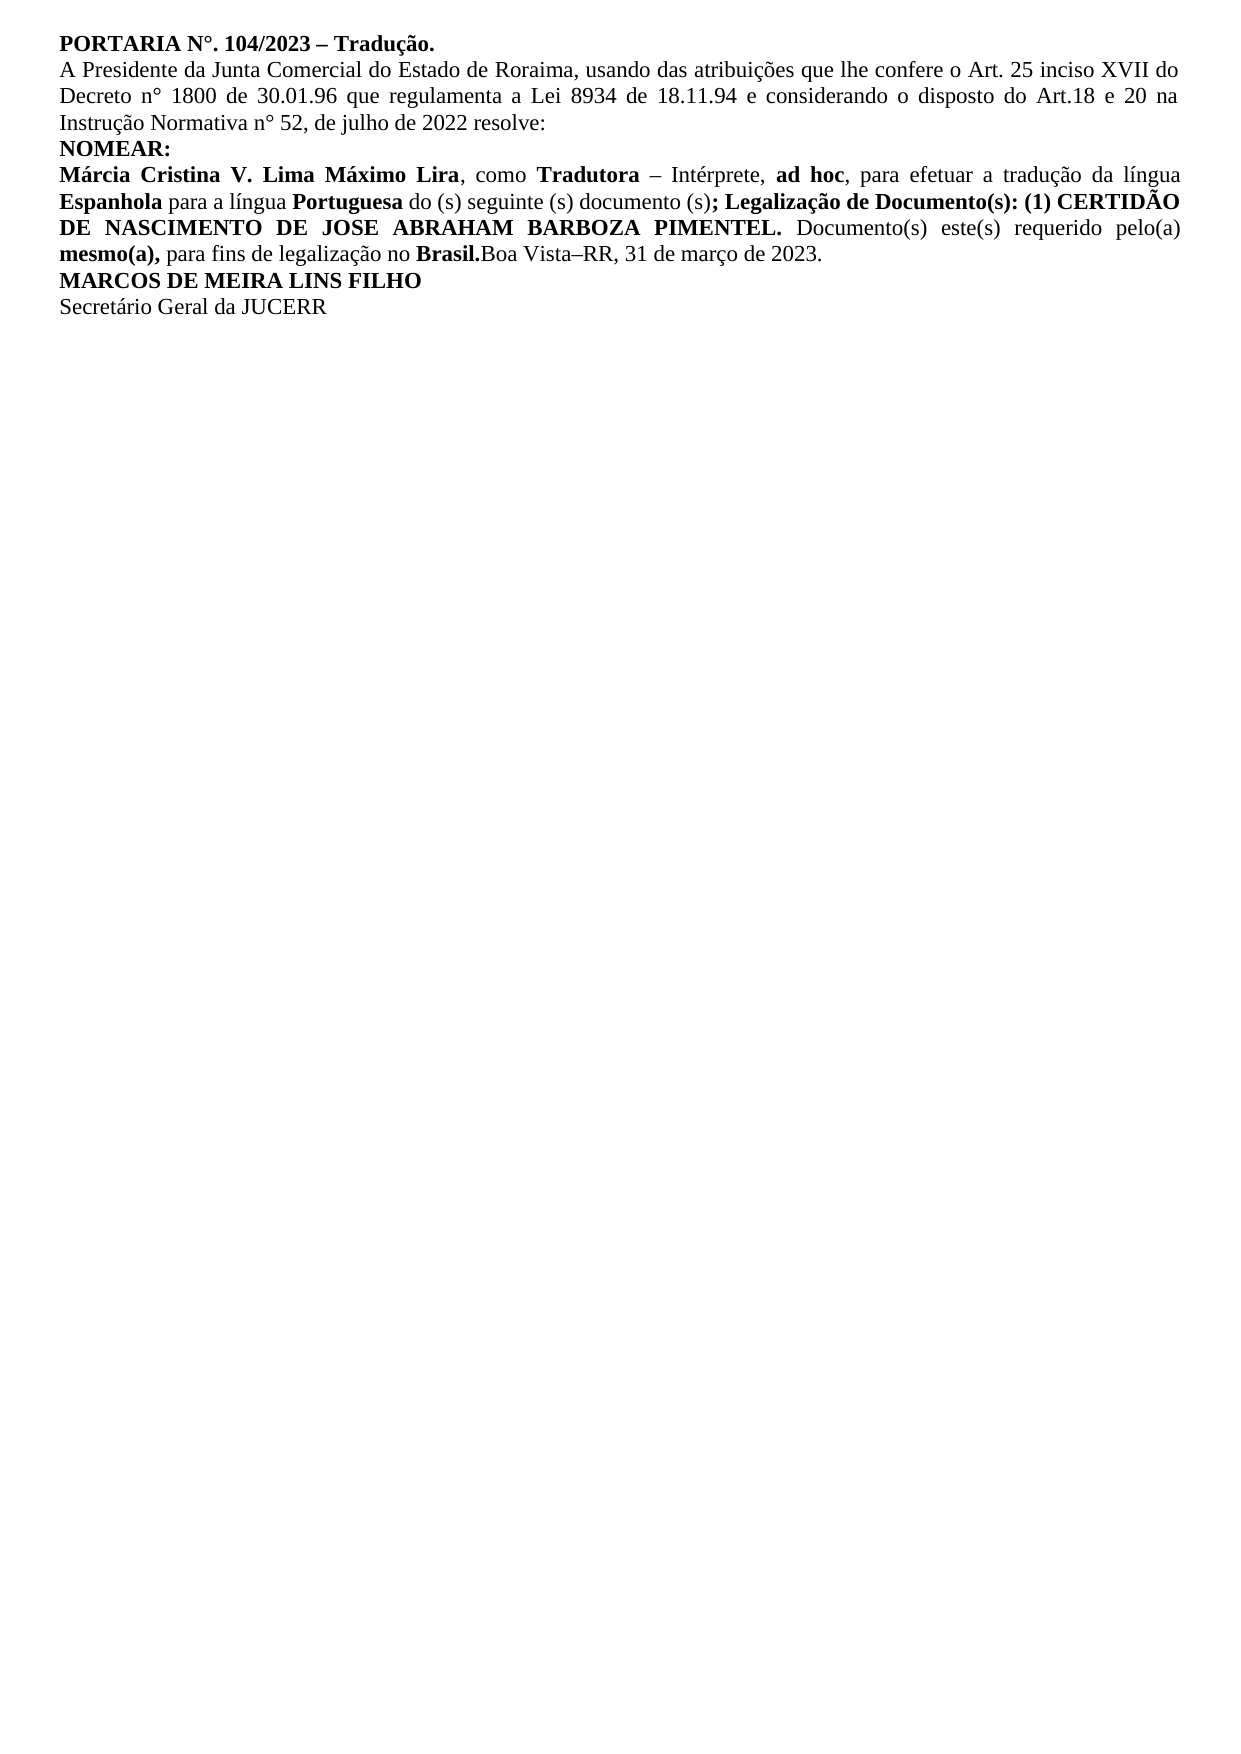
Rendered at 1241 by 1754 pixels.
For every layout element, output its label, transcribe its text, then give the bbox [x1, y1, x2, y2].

text Márcia Cristina V. Lima Máximo Lira, como Tradutora – Intérprete, ad hoc, para efetuar a tradução da língua Espanhola para a língua Portuguesa do (s) seguinte (s) documento (s); Legalização de Documento(s): (1) CERTIDÃO DE NASCIMENTO DE JOSE ABRAHAM BARBOZA PIMENTEL. Documento(s) este(s) requerido pelo(a) mesmo(a), para fins de legalização no Brasil.Boa Vista–RR, 31 de março de 2023. [59, 161, 1181, 267]
text MARCOS DE MEIRA LINS FILHO [59, 267, 1181, 293]
text PORTARIA N°. 104/2023 – Tradução. [59, 29, 1181, 56]
text NOMEAR: [59, 135, 1181, 161]
text Secretário Geral da JUCERR [59, 293, 1181, 319]
